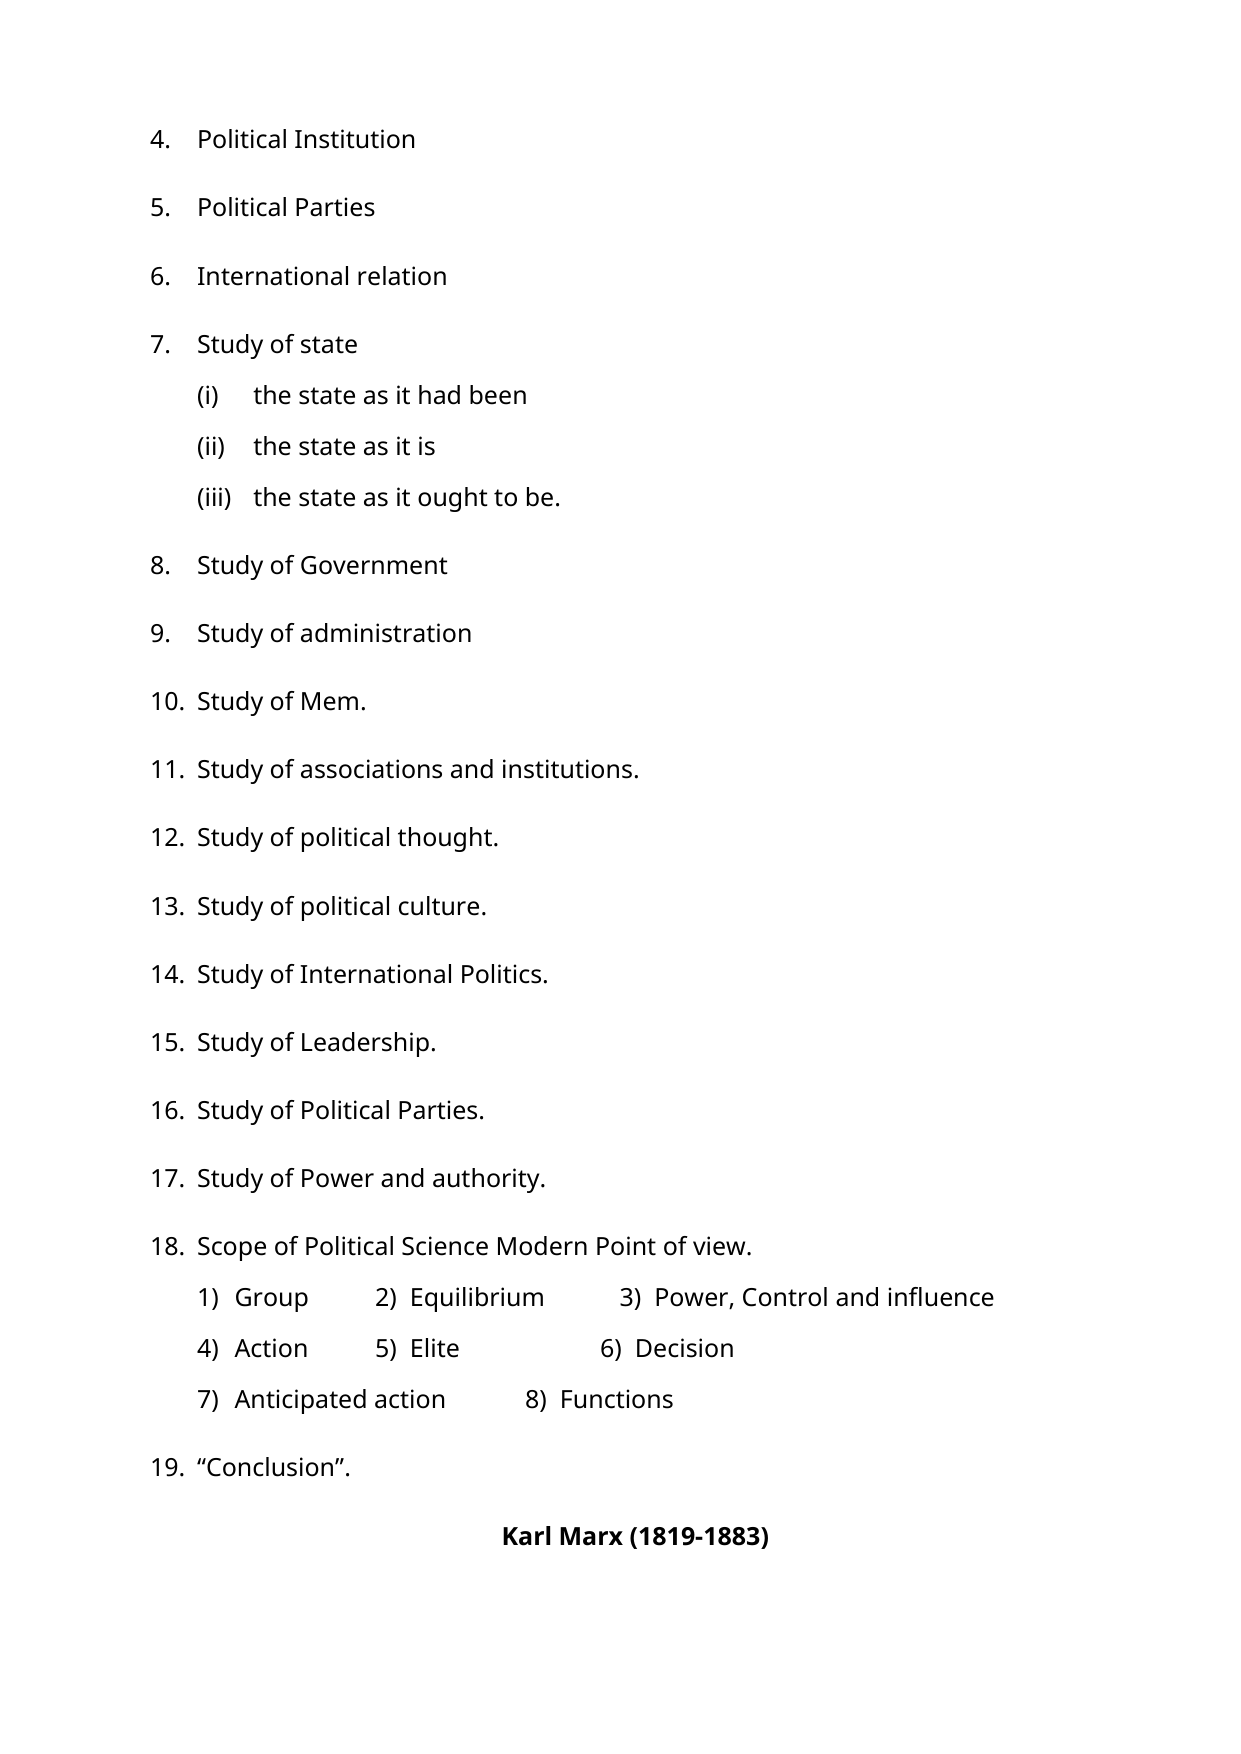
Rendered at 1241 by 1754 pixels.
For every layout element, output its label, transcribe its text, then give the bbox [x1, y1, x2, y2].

list Action 5) Elite 6) Decision [197, 1331, 1120, 1365]
list the state as it is [197, 428, 1120, 462]
list Study of associations and institutions. [150, 752, 1120, 786]
list Study of political culture. [150, 888, 1120, 922]
list Study of state [150, 326, 1120, 360]
list Political Parties [150, 190, 1120, 224]
list Political Institution [150, 122, 1120, 156]
list Study of Government [150, 547, 1120, 582]
list Study of political thought. [150, 820, 1120, 854]
list the state as it had been [197, 377, 1120, 411]
list the state as it ought to be. [197, 479, 1120, 513]
list Study of Power and authority. [150, 1161, 1120, 1195]
list Group 2) Equilibrium 3) Power, Control and influence [197, 1280, 1120, 1314]
list Study of administration [150, 616, 1120, 650]
list Study of Leadership. [150, 1024, 1120, 1058]
list Study of International Politics. [150, 956, 1120, 990]
list “Conclusion”. [150, 1450, 1120, 1484]
list Study of Political Parties. [150, 1092, 1120, 1127]
text Karl Marx (1819-1883) [150, 1518, 1120, 1552]
list International relation [150, 258, 1120, 292]
list Study of Mem. [150, 684, 1120, 718]
list Scope of Political Science Modern Point of view. [150, 1229, 1120, 1263]
list Anticipated action 8) Functions [197, 1382, 1120, 1416]
